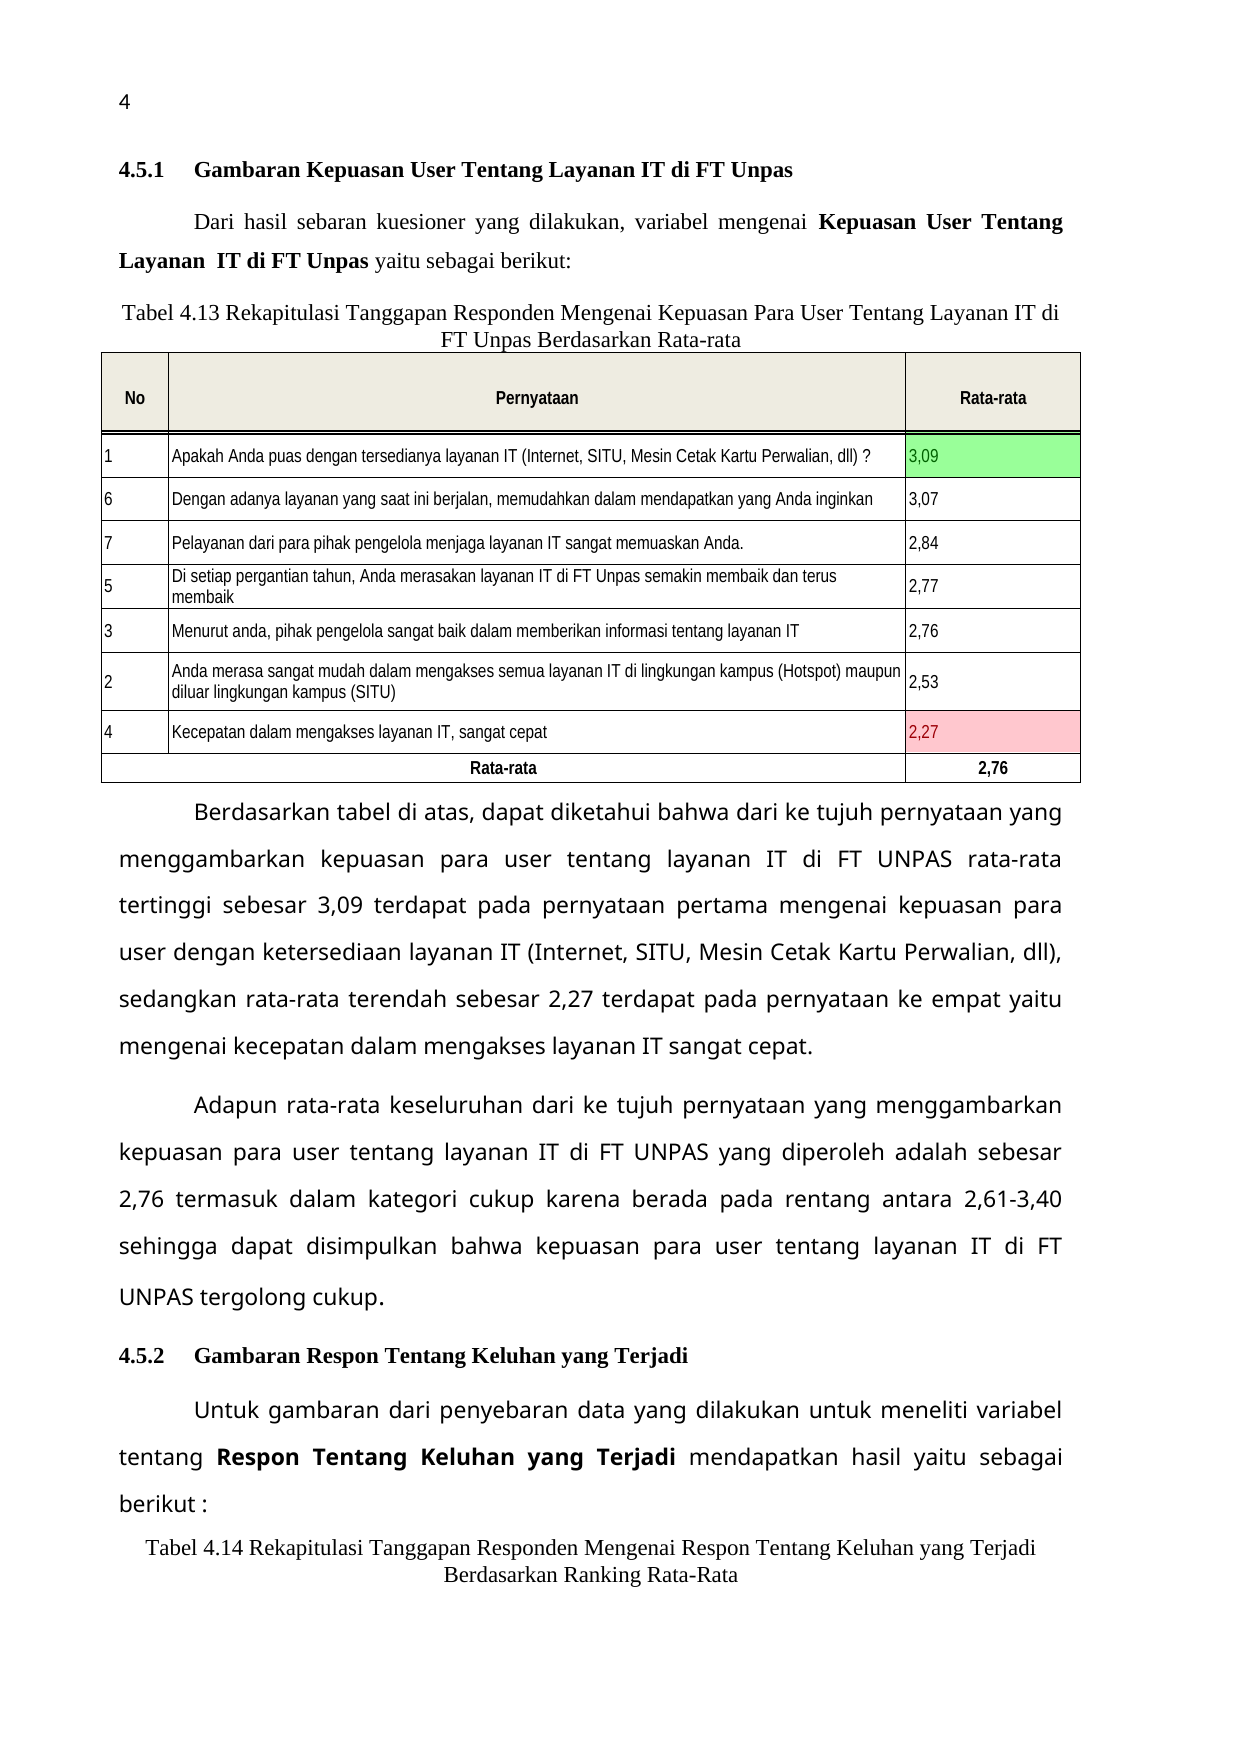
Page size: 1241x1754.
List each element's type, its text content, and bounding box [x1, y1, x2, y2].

table_cell Rata-rata [102, 754, 905, 782]
table_cell 2,77 [906, 565, 1080, 608]
text Dari hasil sebaran kuesioner yang dilakukan, variabel mengenai Kepuasan User Tentang Layanan IT di FT Unpas yaitu sebagai berikut: [118, 208, 1063, 274]
table_header Pernyataan [169, 353, 905, 430]
table_cell 2,76 [906, 754, 1080, 782]
subtitle Gambaran Kepuasan User Tentang Layanan IT di FT Unpas [118, 156, 1063, 182]
table_cell 2,76 [906, 609, 1080, 652]
table_cell 2 [102, 653, 168, 710]
text Adapun rata-rata keseluruhan dari ke tujuh pernyataan yang menggambarkan kepuasan para user tentang layanan IT di FT UNPAS yang diperoleh adalah sebesar 2,76 termasuk dalam kategori cukup karena berada pada rentang antara 2,61-3,40 sehingga dapat disimpulkan bahwa kepuasan para user tentang layanan IT di FT UNPAS tergolong cukup. [118, 1089, 1063, 1312]
subtitle Gambaran Respon Tentang Keluhan yang Terjadi [118, 1342, 1063, 1368]
table_cell 3,07 [906, 478, 1080, 520]
text Untuk gambaran dari penyebaran data yang dilakukan untuk meneliti variabel tentang Respon Tentang Keluhan yang Terjadi mendapatkan hasil yaitu sebagai berikut : [118, 1394, 1063, 1519]
table_cell 7 [102, 521, 168, 564]
text Berdasarkan tabel di atas, dapat diketahui bahwa dari ke tujuh pernyataan yang menggambarkan kepuasan para user tentang layanan IT di FT UNPAS rata-rata tertinggi sebesar 3,09 terdapat pada pernyataan pertama mengenai kepuasan para user dengan ketersediaan layanan IT (Internet, SITU, Mesin Cetak Kartu Perwalian, dll), sedangkan rata-rata terendah sebesar 2,27 terdapat pada pernyataan ke empat yaitu mengenai kecepatan dalam mengakses layanan IT sangat cepat. [118, 796, 1063, 1061]
table_cell Apakah Anda puas dengan tersedianya layanan IT (Internet, SITU, Mesin Cetak Kartu Perwalian, dll) ? [169, 435, 905, 477]
table_cell Pelayanan dari para pihak pengelola menjaga layanan IT sangat memuaskan Anda. [169, 521, 905, 564]
table_cell 3 [102, 609, 168, 652]
table_cell 6 [102, 478, 168, 520]
table_cell Menurut anda, pihak pengelola sangat baik dalam memberikan informasi tentang layanan IT [169, 609, 905, 652]
table_header Rata-rata [906, 353, 1080, 430]
table_cell Kecepatan dalam mengakses layanan IT, sangat cepat [169, 711, 905, 752]
table_cell Anda merasa sangat mudah dalam mengakses semua layanan IT di lingkungan kampus (Hotspot) maupun diluar lingkungan kampus (SITU) [169, 653, 905, 710]
table_cell Di setiap pergantian tahun, Anda merasakan layanan IT di FT Unpas semakin membaik dan terus membaik [169, 565, 905, 608]
table_cell Dengan adanya layanan yang saat ini berjalan, memudahkan dalam mendapatkan yang Anda inginkan [169, 478, 905, 520]
table_cell 2,53 [906, 653, 1080, 710]
table_cell 3,09 [906, 435, 1080, 477]
table_cell 2,84 [906, 521, 1080, 564]
table_cell 1 [102, 435, 168, 477]
table_cell 2,27 [906, 711, 1080, 752]
table_cell 5 [102, 565, 168, 608]
table_header No [102, 353, 168, 430]
table_cell 4 [102, 711, 168, 752]
